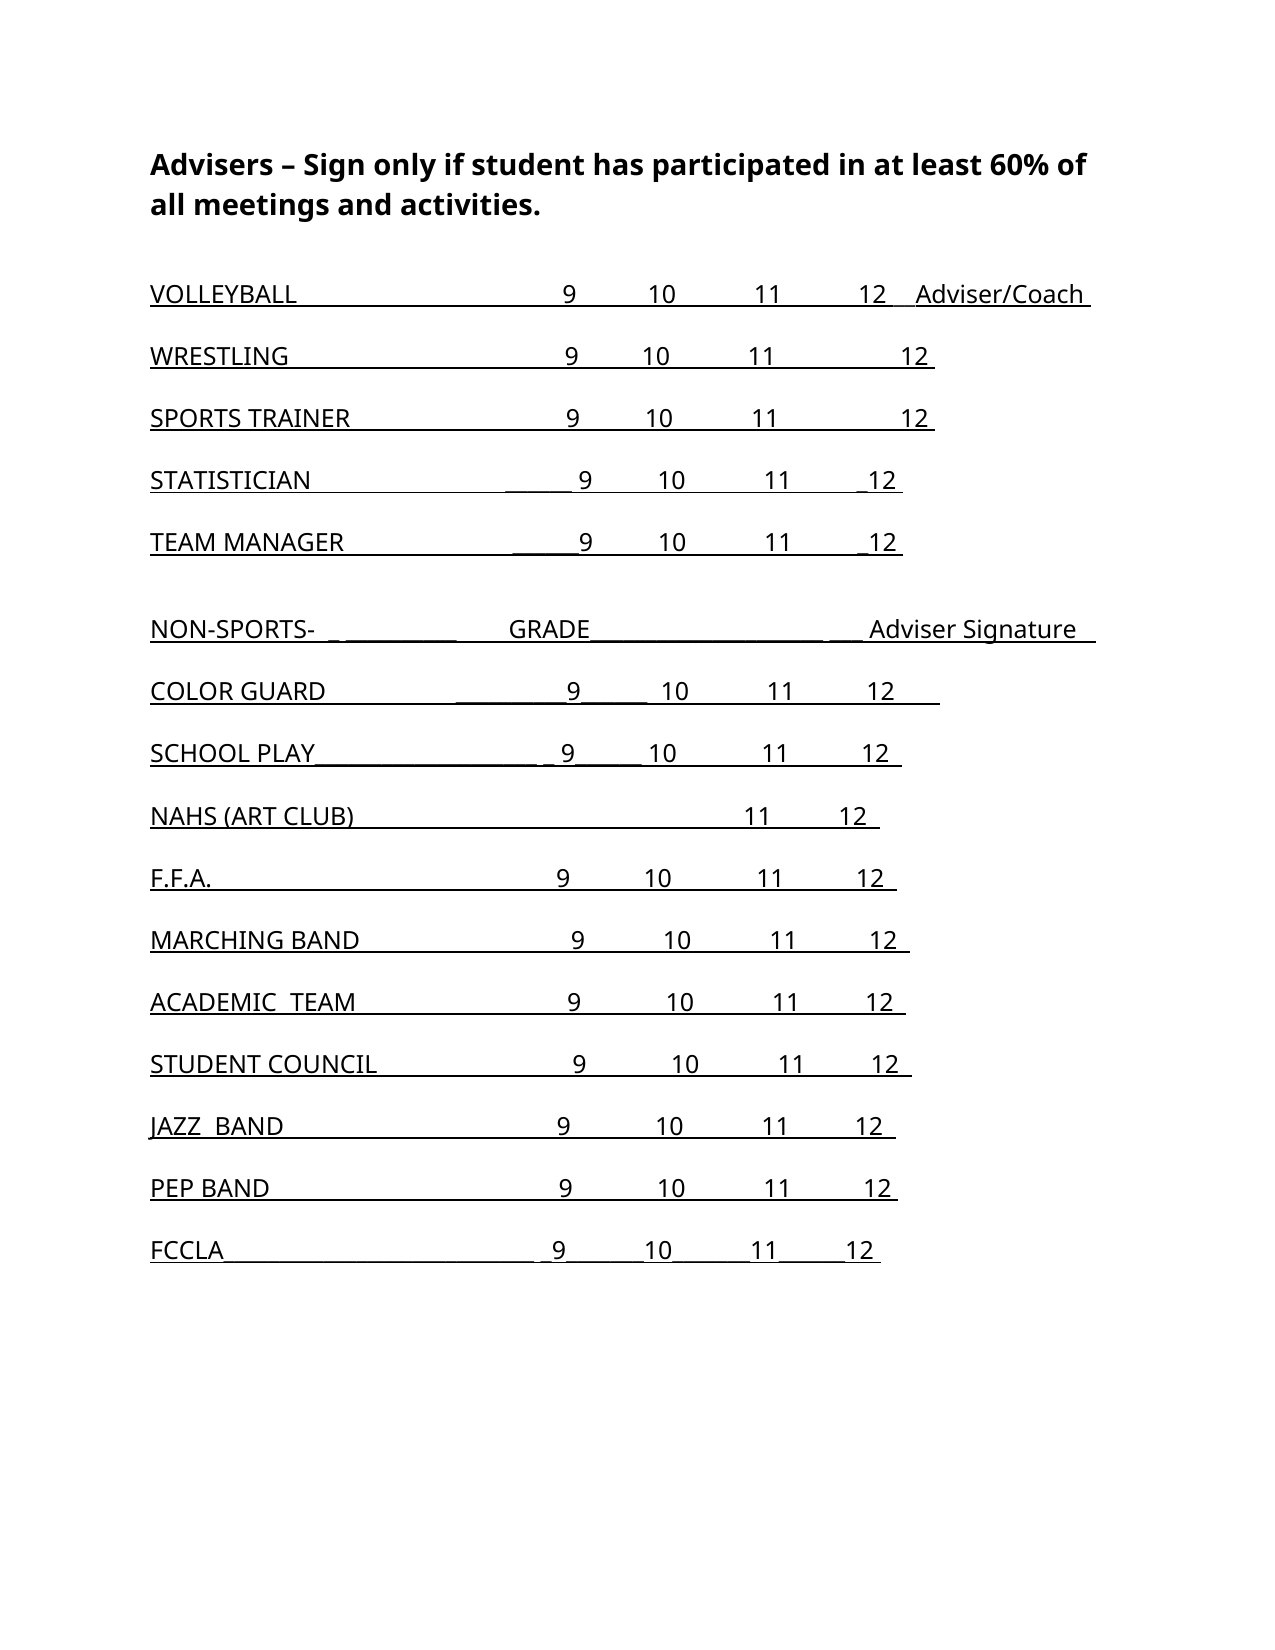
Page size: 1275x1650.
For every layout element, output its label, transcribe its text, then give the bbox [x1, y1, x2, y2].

text VOLLEYBALL 9 10 11 _12 __Adviser/Coach [150, 276, 1125, 311]
text TEAM MANAGER ______9 10 11 _12 [150, 525, 1125, 559]
text FCCLA____________________________ _9_______10_______11______12 [150, 1233, 1125, 1267]
text PEP BAND__________________________9_______ 10 11 12 [150, 1171, 1125, 1205]
text SPORTS TRAINER ______9 10 11 _ 12 [150, 401, 1125, 435]
text Advisers – Sign only if student has participated in at least 60% of all meetings and activities. [150, 144, 1125, 223]
text JAZZ BAND_______________________ _9_______ 10 11 12 [150, 1108, 1125, 1143]
text SCHOOL PLAY____________________ _ 9______ 10 11 12 [150, 736, 1125, 770]
text ACADEMIC TEAM___________________9_______ 10 11 12 [150, 984, 1125, 1018]
text NON-SPORTS- _ __________ GRADE_____________________ ___ Adviser Signature [150, 612, 1125, 646]
text NAHS (ART CLUB)__________________________ __ __ _11______12 [150, 798, 1125, 832]
text MARCHING BAND___________________9_______10 11 12 [150, 922, 1125, 956]
text STUDENT COUNCIL________________ _9_______ 10 11 12 [150, 1046, 1125, 1081]
text STATISTICIAN ______ 9 10 11 _12 [150, 463, 1125, 497]
text COLOR GUARD __________9______ 10 11 12 [150, 674, 1125, 708]
text F.F.A._______________________________9______ 10 11 12 [150, 860, 1125, 894]
text WRESTLING _____ 9_ 10 11 _ 12 [150, 338, 1125, 373]
